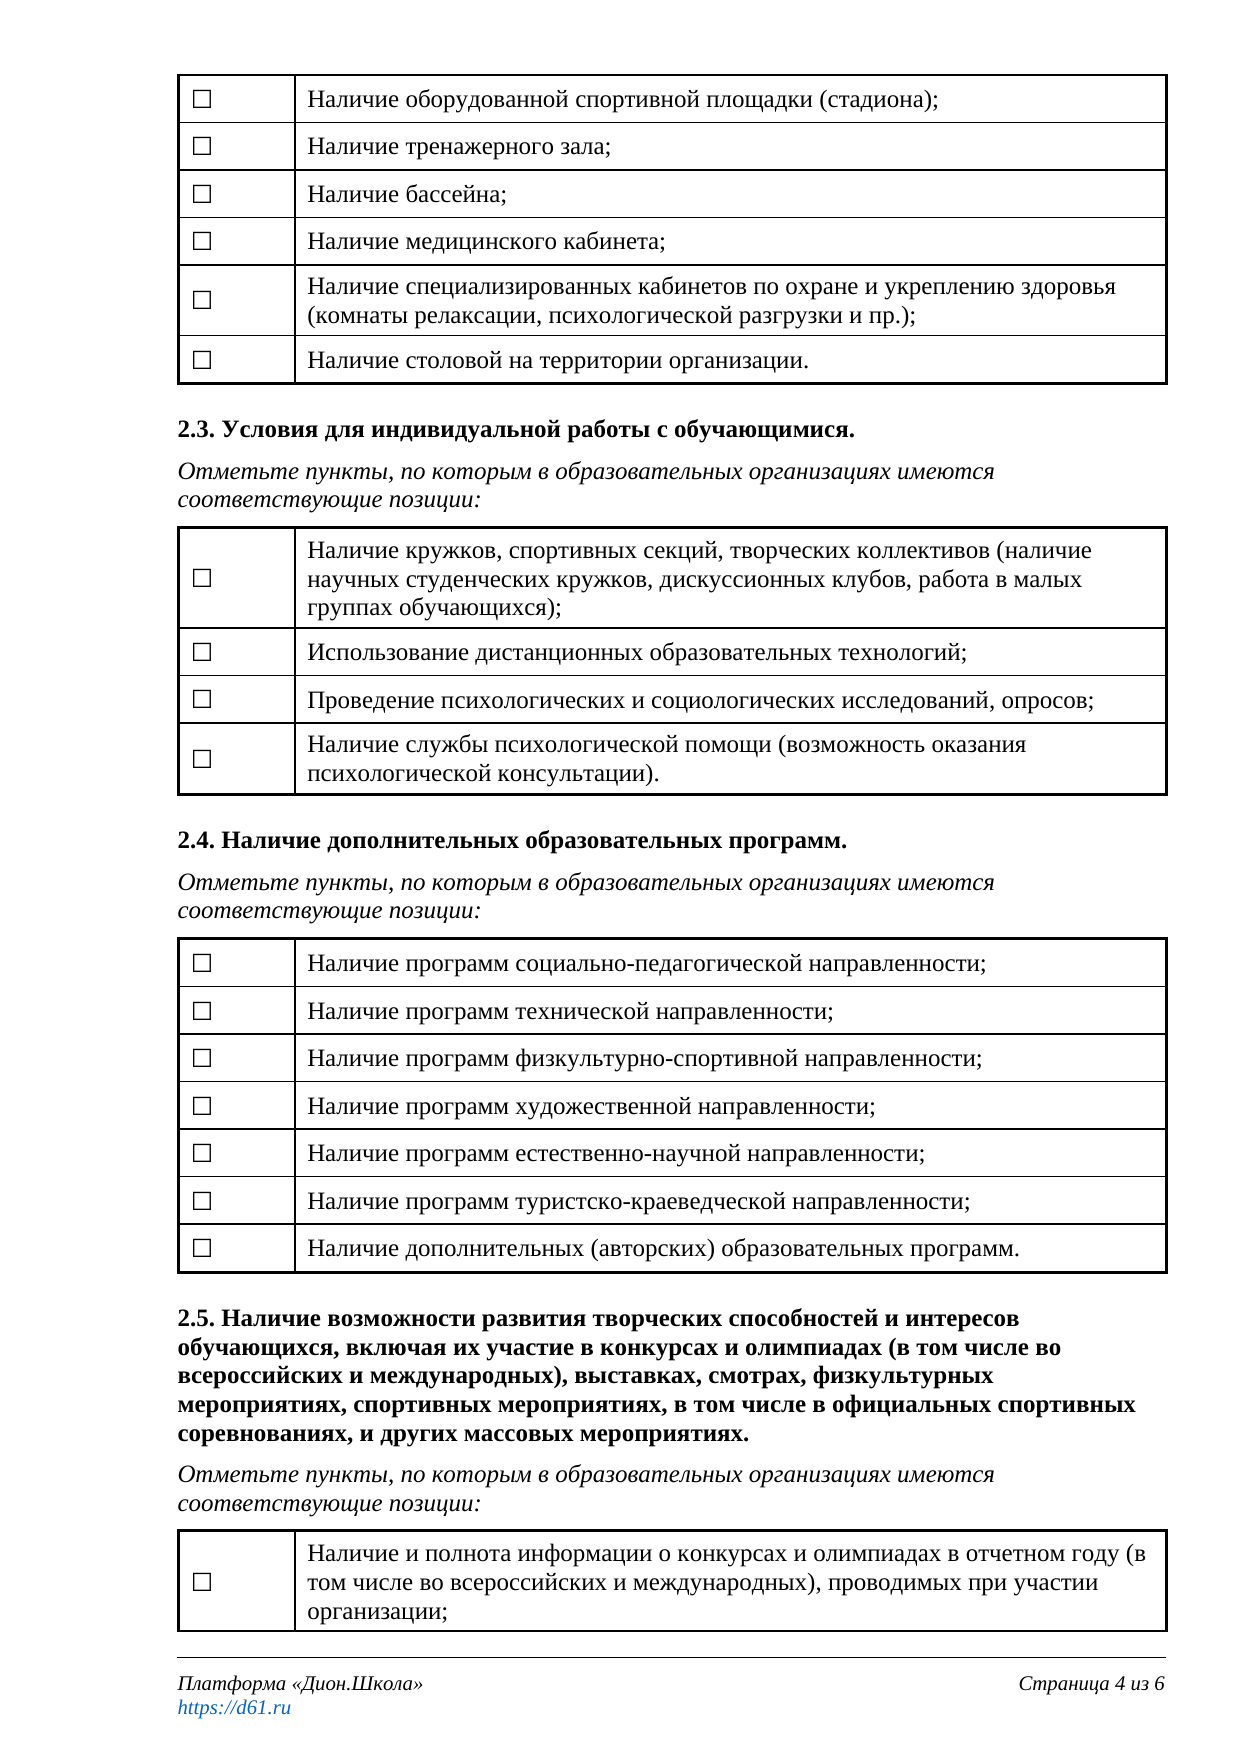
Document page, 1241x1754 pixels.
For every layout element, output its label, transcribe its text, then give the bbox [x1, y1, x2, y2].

text 2.5. Наличие возможности развития творческих способностей и интересов обучающихся, включая их участие в конкурсах и олимпиадах (в том числе во всероссийских и международных), выставках, смотрах, физкультурных мероприятиях, спортивных мероприятиях, в том числе в официальных спортивных соревнованиях, и других массовых мероприятиях. [177, 1303, 1166, 1447]
table_cell Наличие медицинского кабинета; [296, 218, 1165, 264]
table_cell Проведение психологических и социологических исследований, опросов; [296, 676, 1165, 722]
table_cell Наличие тренажерного зала; [296, 123, 1165, 169]
text 2.4. Наличие дополнительных образовательных программ. [177, 825, 1166, 854]
table_cell Наличие столовой на территории организации. [296, 336, 1165, 382]
table_cell Наличие программ технической направленности; [296, 987, 1165, 1033]
table_cell Наличие программ туристско-краеведческой направленности; [296, 1177, 1165, 1223]
table_header Наличие кружков, спортивных секций, творческих коллективов (наличие научных студенческих кружков, дискуссионных клубов, работа в малых группах обучающихся); [296, 529, 1165, 627]
table_cell Наличие дополнительных (авторских) образовательных программ. [296, 1225, 1165, 1271]
table_cell Наличие программ художественной направленности; [296, 1082, 1165, 1128]
table_cell Наличие бассейна; [296, 171, 1165, 216]
table_cell Наличие программ естественно-научной направленности; [296, 1130, 1165, 1176]
text Отметьте пункты, по которым в образовательных организациях имеются соответствующие позиции: [177, 456, 1166, 513]
table_header Наличие программ социально-педагогической направленности; [296, 940, 1165, 986]
table_cell Наличие службы психологической помощи (возможность оказания психологической консультации). [296, 724, 1165, 793]
table_cell Использование дистанционных образовательных технологий; [296, 629, 1165, 674]
table_cell Наличие оборудованной спортивной площадки (стадиона); [296, 76, 1165, 121]
text Отметьте пункты, по которым в образовательных организациях имеются соответствующие позиции: [177, 867, 1166, 924]
table_header Наличие и полнота информации о конкурсах и олимпиадах в отчетном году (в том числе во всероссийских и международных), проводимых при участии организации; [296, 1532, 1165, 1630]
text Отметьте пункты, по которым в образовательных организациях имеются соответствующие позиции: [177, 1459, 1166, 1517]
table_cell Наличие программ физкультурно-спортивной направленности; [296, 1035, 1165, 1081]
table_cell Наличие специализированных кабинетов по охране и укреплению здоровья (комнаты релаксации, психологической разгрузки и пр.); [296, 266, 1165, 335]
text 2.3. Условия для индивидуальной работы с обучающимися. [177, 414, 1166, 443]
